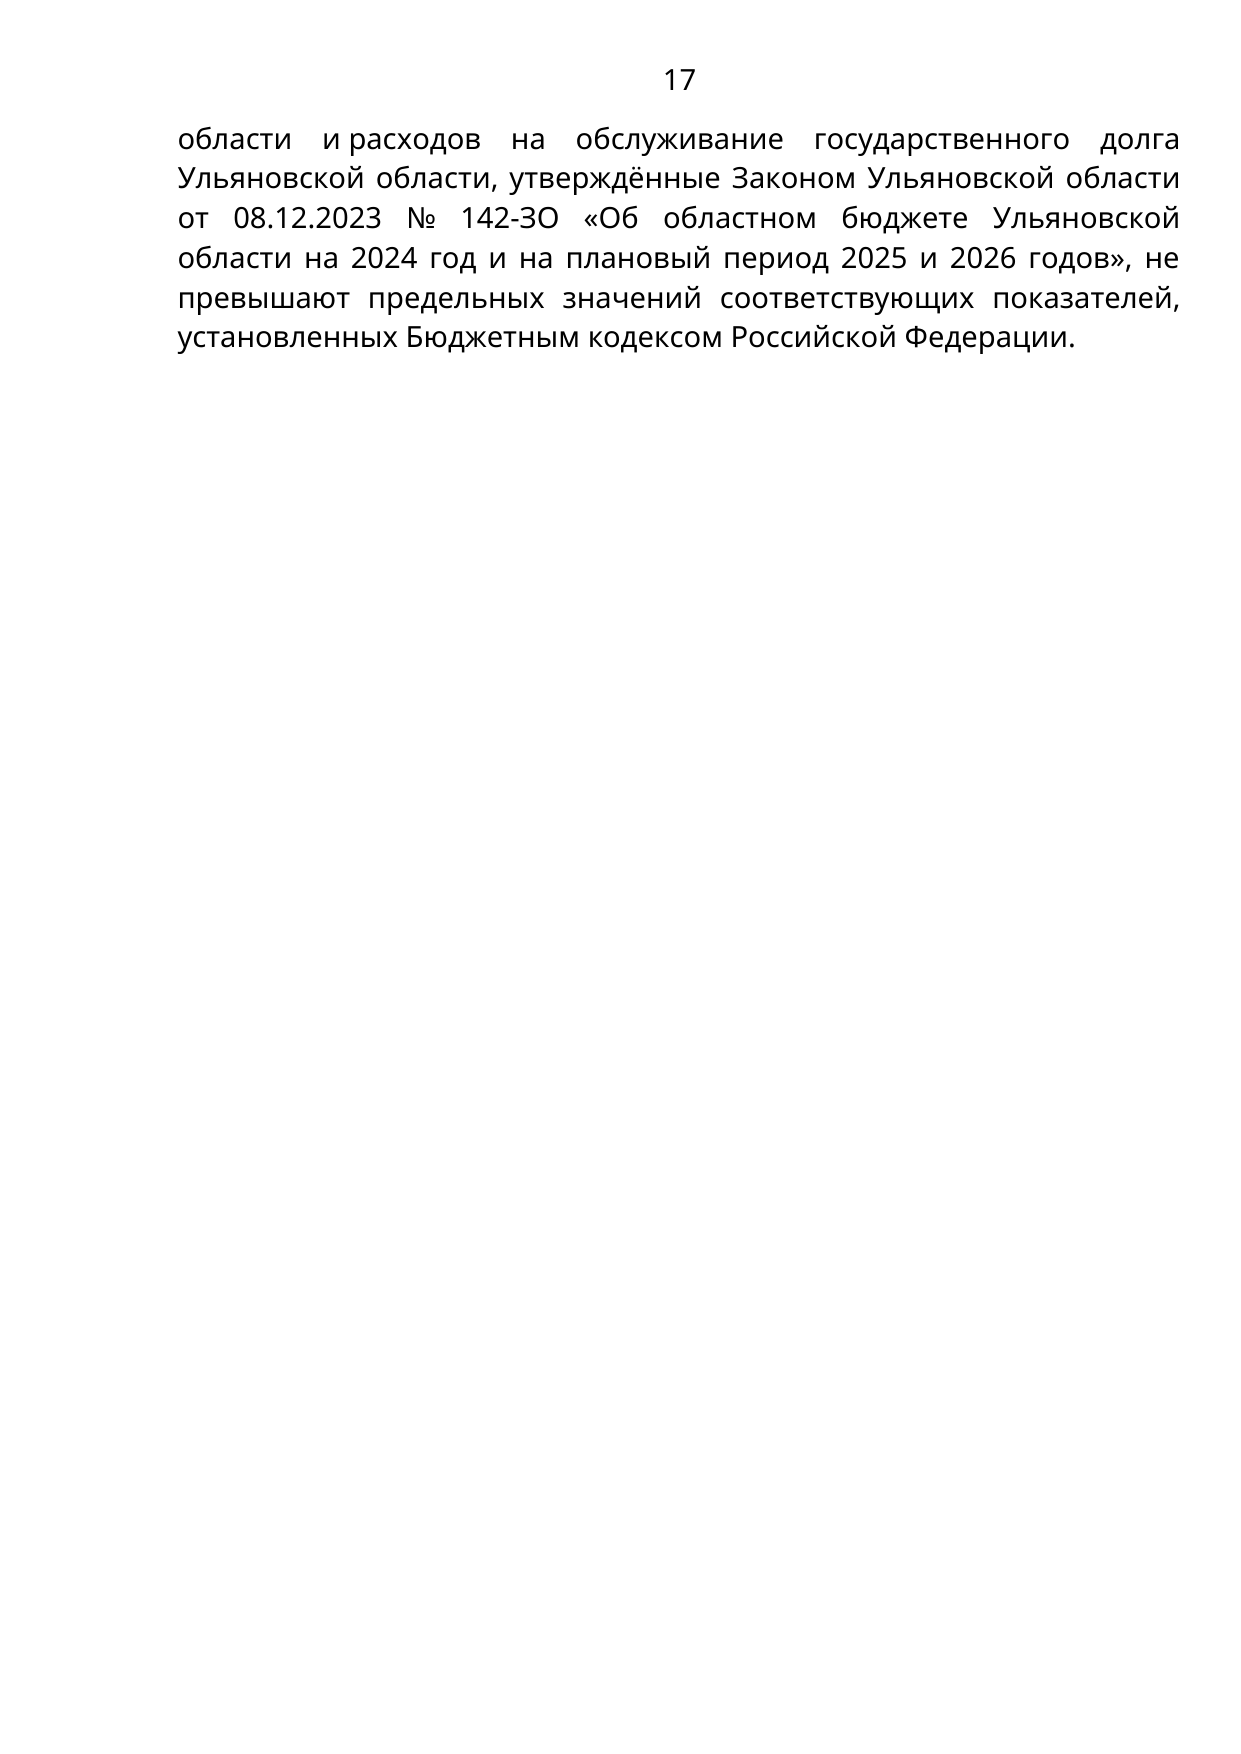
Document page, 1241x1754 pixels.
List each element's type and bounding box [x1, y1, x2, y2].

text [177, 118, 1181, 356]
